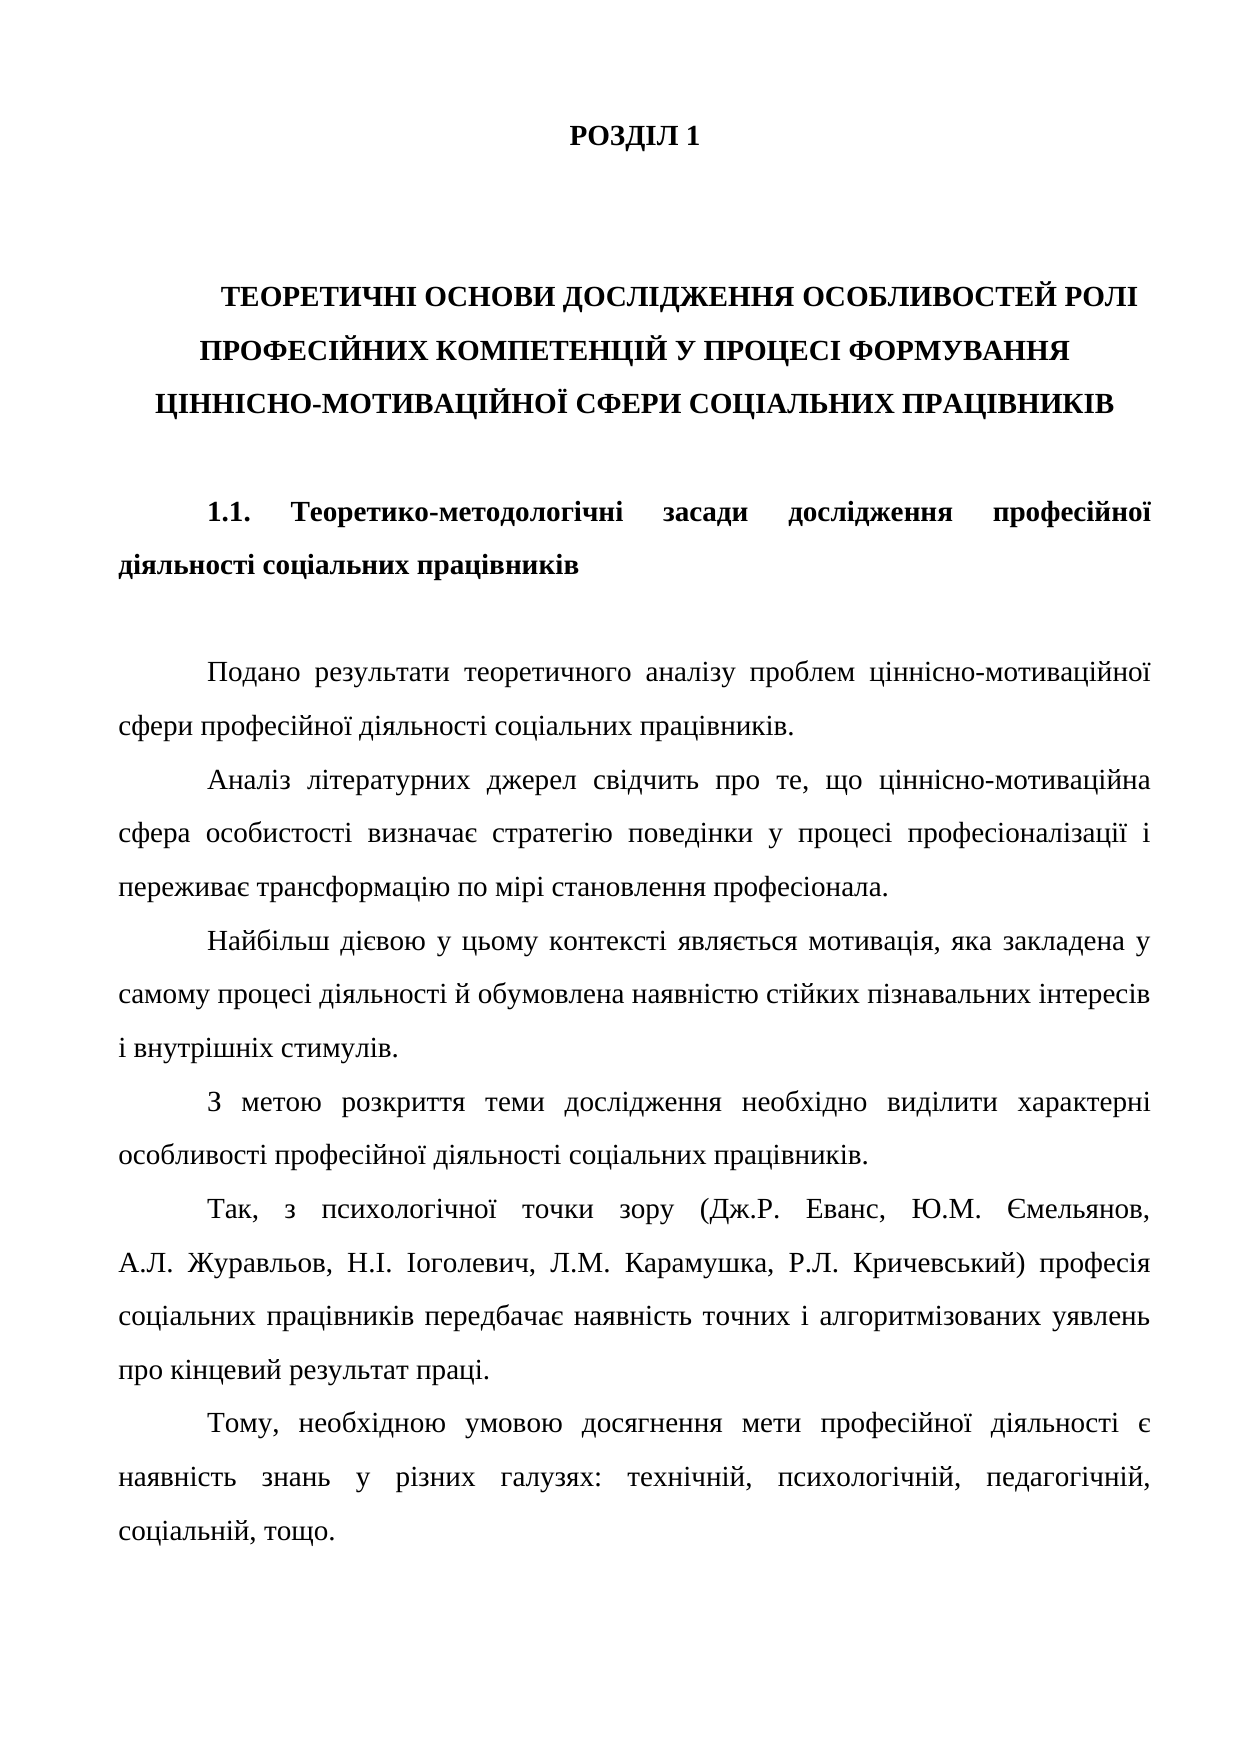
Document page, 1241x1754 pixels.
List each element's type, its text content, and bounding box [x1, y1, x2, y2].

text Подано результати теоретичного аналізу проблем ціннісно-мотиваційної сфери професійної діяльності соціальних працівників. [118, 654, 1152, 742]
text ТЕОРЕТИЧНІ ОСНОВИ ДОСЛІДЖЕННЯ особливостей ролі професійних компетенцій у процесі формування ціннісно-мотиваційної сфери соціальних працівників [118, 279, 1152, 420]
text Аналіз літературних джерел свідчить про те, що ціннісно-мотиваційна сфера особистості визначає стратегію поведінки у процесі професіоналізації і переживає трансформацію по мірі становлення професіонала. [118, 762, 1152, 903]
text РОЗДІЛ 1 [118, 118, 1152, 152]
text 1.1. Теоретико-методологічні засади дослідження професійної діяльності соціальних працівників [118, 494, 1152, 581]
text Так, з психологічної точки зору (Дж.Р. Еванс, Ю.М. Ємельянов, А.Л. Журавльов, Н.І. Іоголевич, Л.М. Карамушка, Р.Л. Кричевський) професія соціальних працівників передбачає наявність точних і алгоритмізованих уявлень про кінцевий результат праці. [118, 1191, 1152, 1386]
text Тому, необхідною умовою досягнення мети професійної діяльності є наявність знань у різних галузях: технічній, психологічній, педагогічній, соціальній, тощо. [118, 1406, 1152, 1546]
text З метою розкриття теми дослідження необхідно виділити характерні особливості професійної діяльності соціальних працівників. [118, 1084, 1152, 1171]
text Найбільш дієвою у цьому контексті являється мотивація, яка закладена у самому процесі діяльності й обумовлена наявністю стійких пізнавальних інтересів і внутрішніх стимулів. [118, 923, 1152, 1064]
